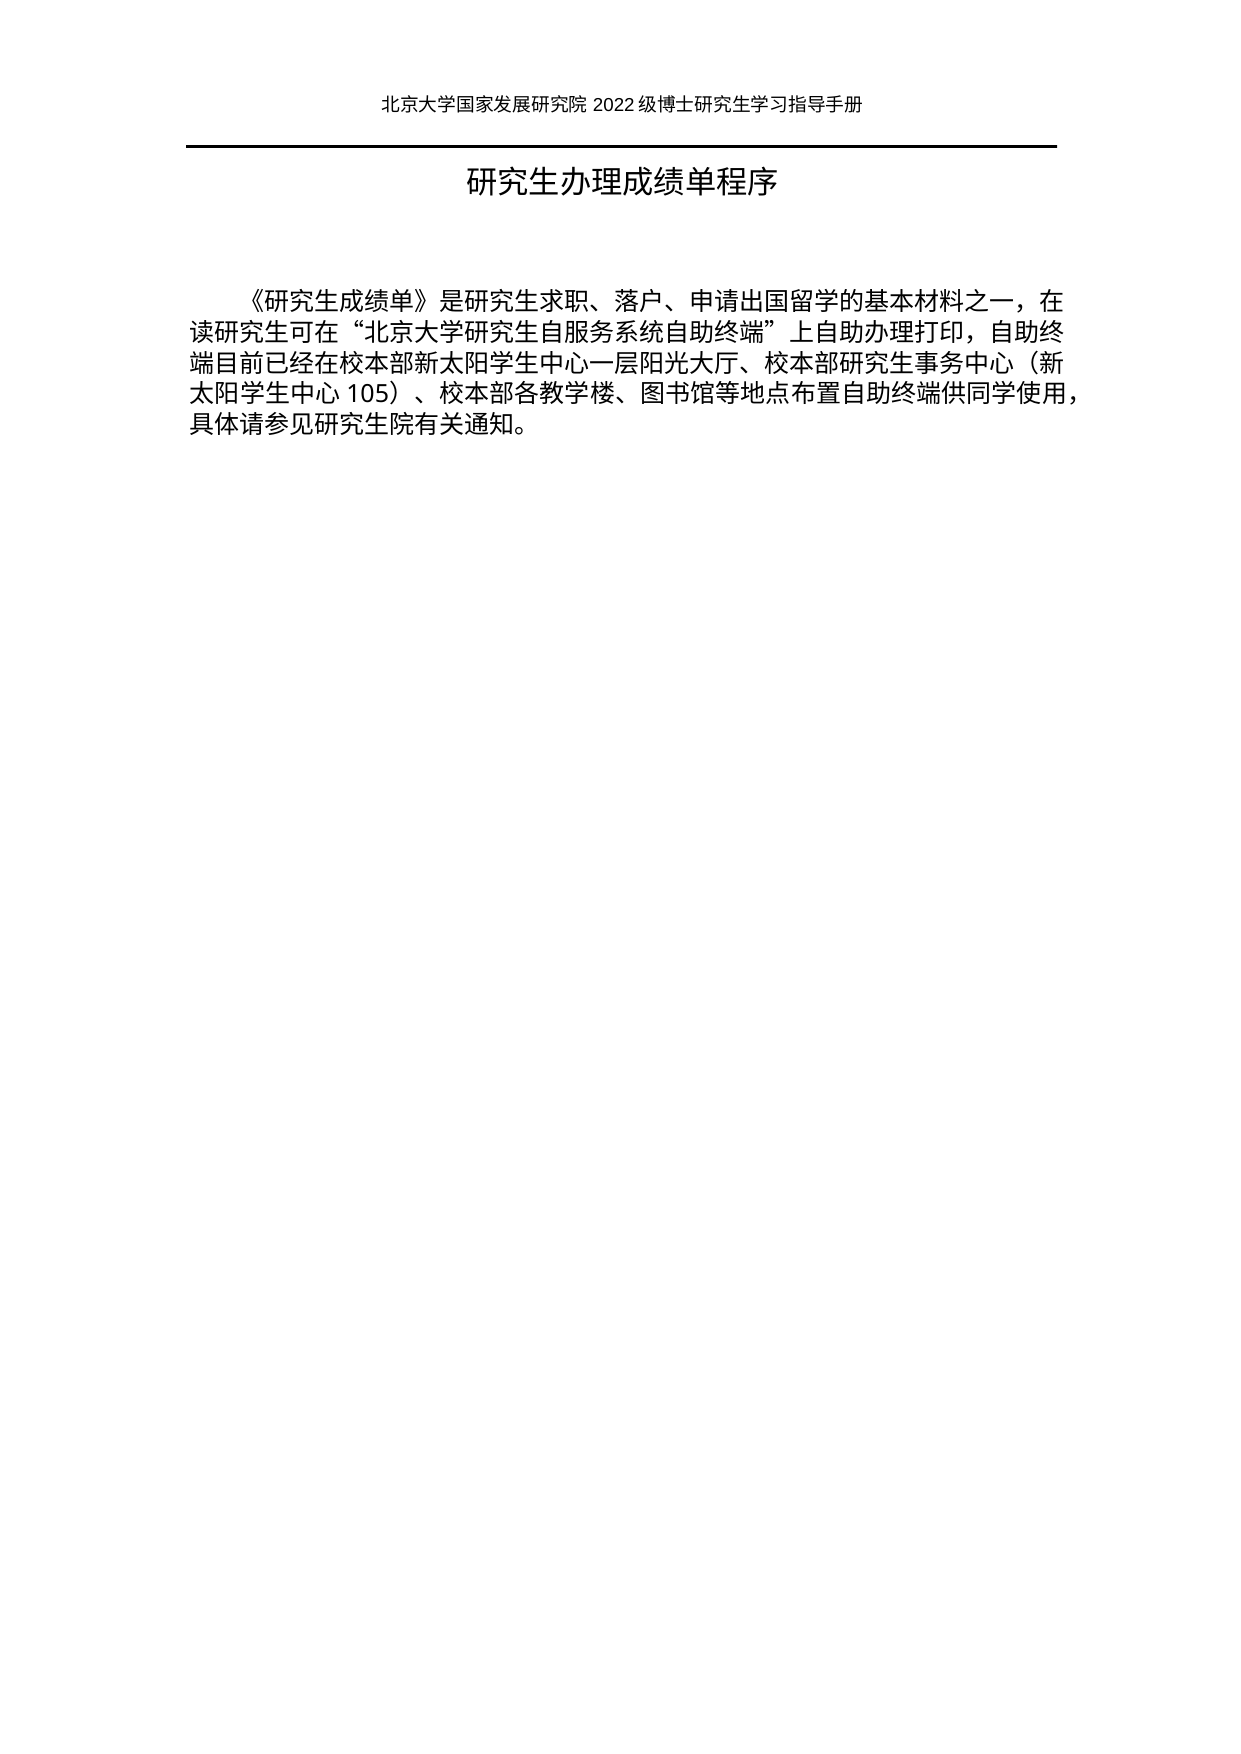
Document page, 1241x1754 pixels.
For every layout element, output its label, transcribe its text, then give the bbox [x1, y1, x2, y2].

text 《研究生成绩单》是研究生求职、落户、申请出国留学的基本材料之一，在读研究生可在“北京大学研究生自服务系统自助终端”上自助办理打印，自助终端目前已经在校本部新太阳学生中心一层阳光大厅、校本部研究生事务中心（新太阳学生中心 105）、校本部各教学楼、图书馆等地点布置自助终端供同学使用，具体请参见研究生院有关通知。 [189, 286, 1067, 440]
text 北京大学国家发展研究院 2022级博士研究生学习指导手册 [150, 93, 1094, 116]
text 研究生办理成绩单程序 [150, 165, 1094, 200]
